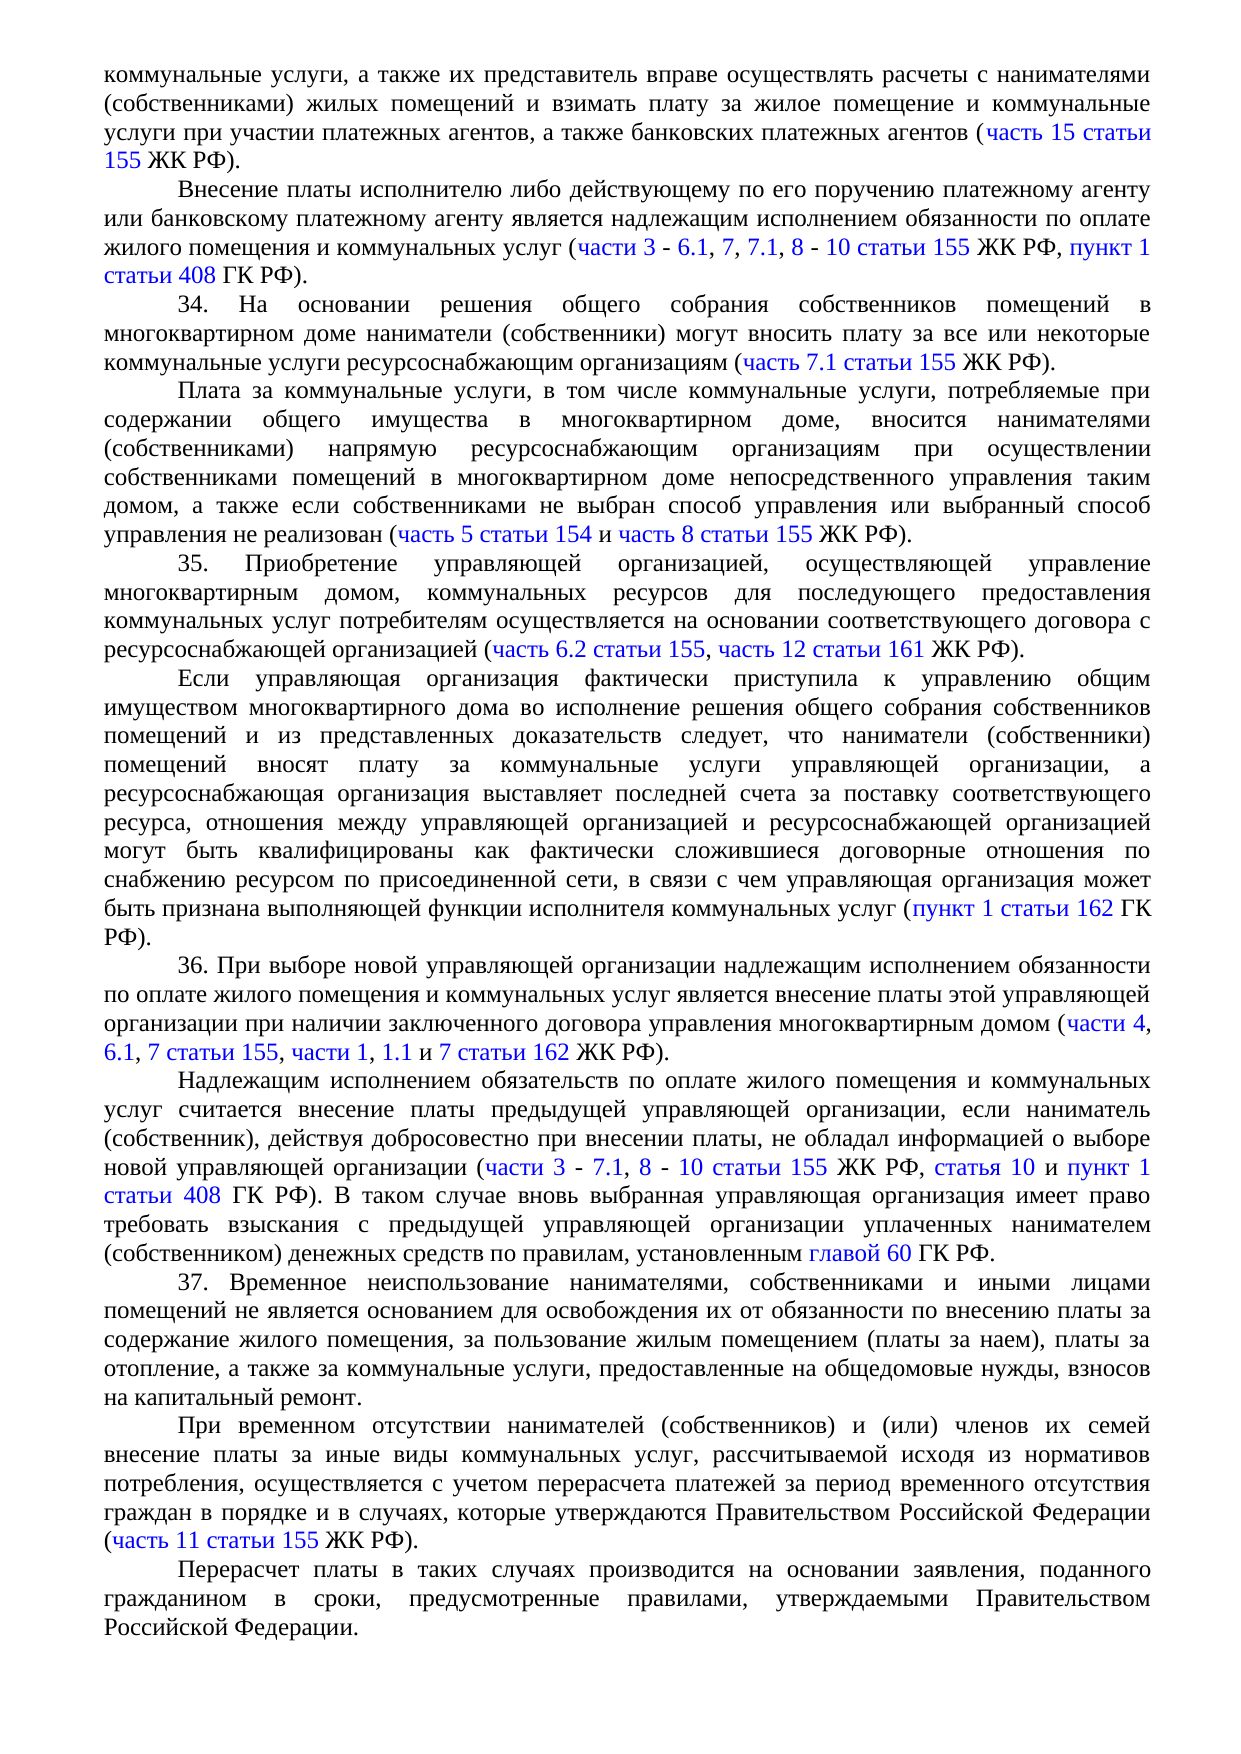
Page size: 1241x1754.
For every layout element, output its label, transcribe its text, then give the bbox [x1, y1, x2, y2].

text 35. Приобретение управляющей организацией, осуществляющей управление многоквартирным домом, коммунальных ресурсов для последующего предоставления коммунальных услуг потребителям осуществляется на основании соответствующего договора с ресурсоснабжающей организацией (часть 6.2 статьи 155, часть 12 статьи 161 ЖК РФ). [103, 548, 1152, 663]
text Внесение платы исполнителю либо действующему по его поручению платежному агенту или банковскому платежному агенту является надлежащим исполнением обязанности по оплате жилого помещения и коммунальных услуг (части 3 - 6.1, 7, 7.1, 8 - 10 статьи 155 ЖК РФ, пункт 1 статьи 408 ГК РФ). [103, 174, 1152, 289]
text 37. Временное неиспользование нанимателями, собственниками и иными лицами помещений не является основанием для освобождения их от обязанности по внесению платы за содержание жилого помещения, за пользование жилым помещением (платы за наем), платы за отопление, а также за коммунальные услуги, предоставленные на общедомовые нужды, взносов на капитальный ремонт. [103, 1267, 1152, 1410]
text При временном отсутствии нанимателей (собственников) и (или) членов их семей внесение платы за иные виды коммунальных услуг, рассчитываемой исходя из нормативов потребления, осуществляется с учетом перерасчета платежей за период временного отсутствия граждан в порядке и в случаях, которые утверждаются Правительством Российской Федерации (часть 11 статьи 155 ЖК РФ). [103, 1410, 1152, 1554]
text Плата за коммунальные услуги, в том числе коммунальные услуги, потребляемые при содержании общего имущества в многоквартирном доме, вносится нанимателями (собственниками) напрямую ресурсоснабжающим организациям при осуществлении собственниками помещений в многоквартирном доме непосредственного управления таким домом, а также если собственниками не выбран способ управления или выбранный способ управления не реализован (часть 5 статьи 154 и часть 8 статьи 155 ЖК РФ). [103, 375, 1152, 548]
text 36. При выборе новой управляющей организации надлежащим исполнением обязанности по оплате жилого помещения и коммунальных услуг является внесение платы этой управляющей организации при наличии заключенного договора управления многоквартирным домом (части 4, 6.1, 7 статьи 155, части 1, 1.1 и 7 статьи 162 ЖК РФ). [103, 950, 1152, 1065]
text Надлежащим исполнением обязательств по оплате жилого помещения и коммунальных услуг считается внесение платы предыдущей управляющей организации, если наниматель (собственник), действуя добросовестно при внесении платы, не обладал информацией о выборе новой управляющей организации (части 3 - 7.1, 8 - 10 статьи 155 ЖК РФ, статья 10 и пункт 1 статьи 408 ГК РФ). В таком случае вновь выбранная управляющая организация имеет право требовать взыскания с предыдущей управляющей организации уплаченных нанимателем (собственником) денежных средств по правилам, установленным главой 60 ГК РФ. [103, 1065, 1152, 1267]
text 34. На основании решения общего собрания собственников помещений в многоквартирном доме наниматели (собственники) могут вносить плату за все или некоторые коммунальные услуги ресурсоснабжающим организациям (часть 7.1 статьи 155 ЖК РФ). [103, 289, 1152, 375]
text Перерасчет платы в таких случаях производится на основании заявления, поданного гражданином в сроки, предусмотренные правилами, утверждаемыми Правительством Российской Федерации. [103, 1554, 1152, 1640]
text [103, 59, 1152, 174]
text Если управляющая организация фактически приступила к управлению общим имуществом многоквартирного дома во исполнение решения общего собрания собственников помещений и из представленных доказательств следует, что наниматели (собственники) помещений вносят плату за коммунальные услуги управляющей организации, а ресурсоснабжающая организация выставляет последней счета за поставку соответствующего ресурса, отношения между управляющей организацией и ресурсоснабжающей организацией могут быть квалифицированы как фактически сложившиеся договорные отношения по снабжению ресурсом по присоединенной сети, в связи с чем управляющая организация может быть признана выполняющей функции исполнителя коммунальных услуг (пункт 1 статьи 162 ГК РФ). [103, 663, 1152, 950]
